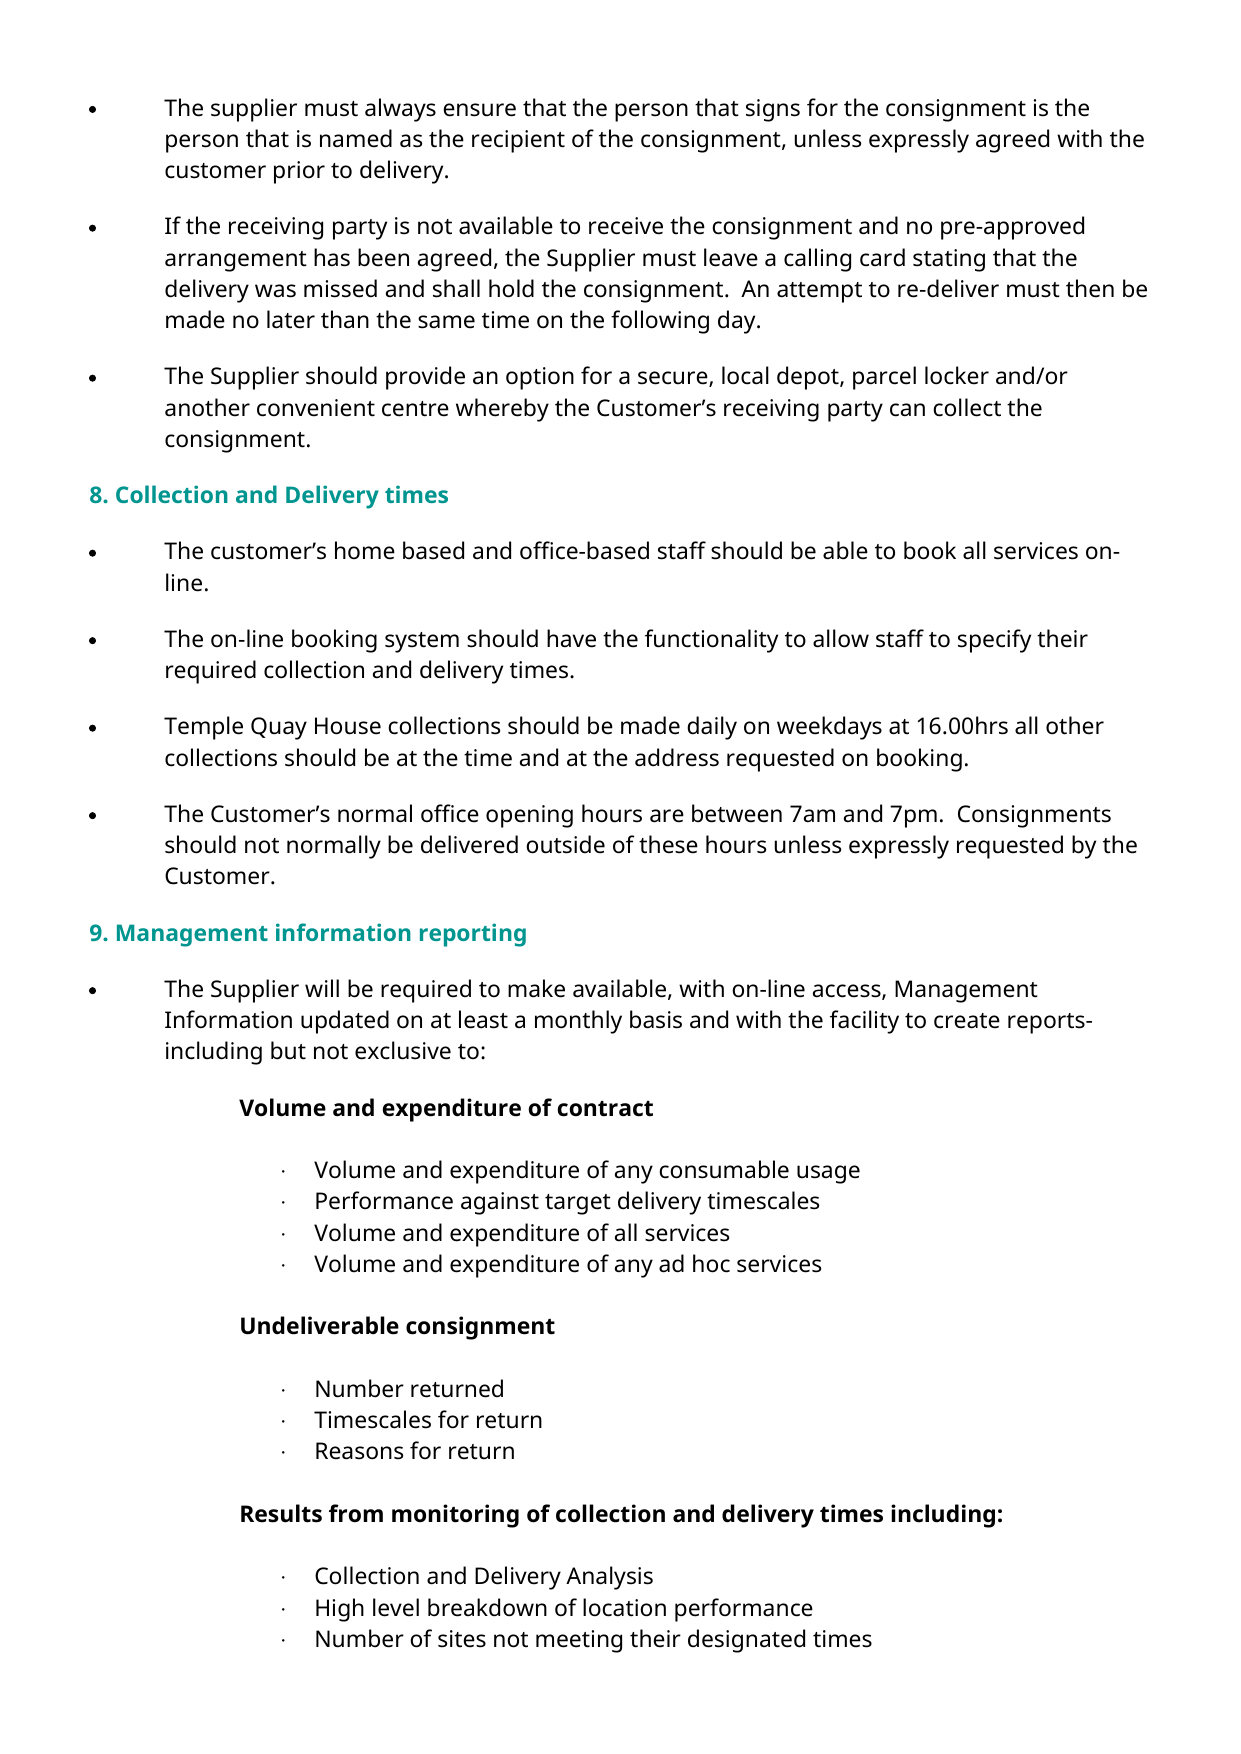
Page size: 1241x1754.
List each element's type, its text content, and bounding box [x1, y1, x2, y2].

text Undeliverable consignment [239, 1310, 1150, 1342]
list Number returned [277, 1373, 1150, 1404]
list Performance against target delivery timescales [277, 1185, 1150, 1217]
text If the receiving party is not available to receive the consignment and no pre-approved arrangement has been agreed, the Supplier must leave a calling card stating that the delivery was missed and shall hold the consignment. An attempt to re-deliver must then be made no later than the same time on the following day. [89, 210, 1150, 335]
list 9. Management information reporting [89, 917, 1150, 948]
list Volume and expenditure of all services [277, 1217, 1150, 1248]
list Collection and Delivery Analysis [277, 1560, 1150, 1592]
list Volume and expenditure of any consumable usage [277, 1154, 1150, 1185]
list Timescales for return [277, 1404, 1150, 1435]
text The Customer’s normal office opening hours are between 7am and 7pm. Consignments should not normally be delivered outside of these hours unless expressly requested by the Customer. [89, 798, 1150, 892]
text The on-line booking system should have the functionality to allow staff to specify their required collection and delivery times. [89, 623, 1150, 685]
list Volume and expenditure of any ad hoc services [277, 1248, 1150, 1279]
text The Supplier will be required to make available, with on-line access, Management Information updated on at least a monthly basis and with the facility to create reports- including but not exclusive to: [89, 973, 1150, 1067]
list High level breakdown of location performance [277, 1592, 1150, 1623]
text The customer’s home based and office-based staff should be able to book all services on-line. [89, 535, 1150, 598]
text Temple Quay House collections should be made daily on weekdays at 16.00hrs all other collections should be at the time and at the address requested on booking. [89, 710, 1150, 773]
list 8. Collection and Delivery times [89, 479, 1150, 510]
text The Supplier should provide an option for a secure, local depot, parcel locker and/or another convenient centre whereby the Customer’s receiving party can collect the consignment. [89, 360, 1150, 454]
text The supplier must always ensure that the person that signs for the consignment is the person that is named as the recipient of the consignment, unless expressly agreed with the customer prior to delivery. [89, 92, 1150, 185]
list Reasons for return [277, 1435, 1150, 1467]
list Number of sites not meeting their designated times [277, 1623, 1150, 1654]
text Volume and expenditure of contract [164, 1092, 1150, 1123]
text Results from monitoring of collection and delivery times including: [239, 1498, 1150, 1529]
